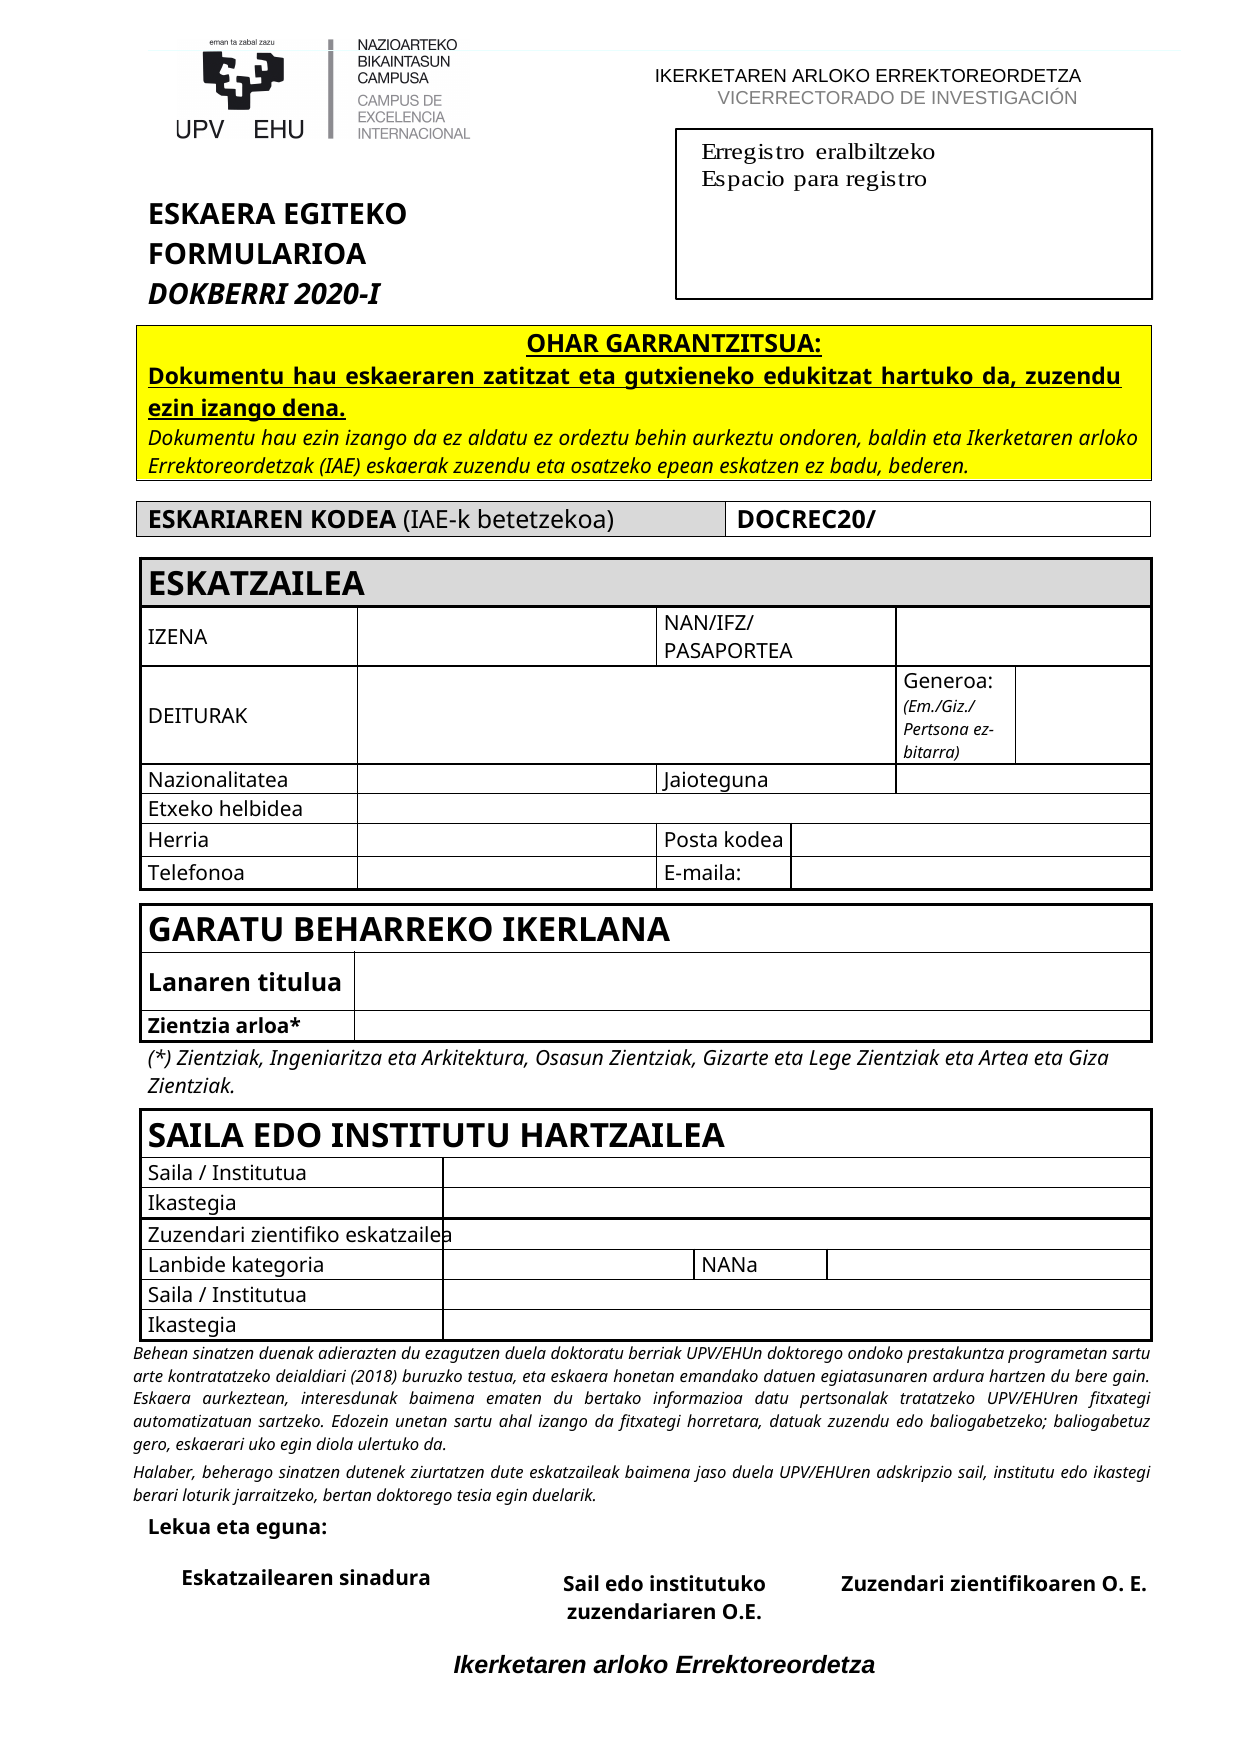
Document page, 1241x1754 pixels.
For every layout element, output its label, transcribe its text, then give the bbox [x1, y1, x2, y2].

table_cell [358, 608, 656, 665]
picture [176, 51, 471, 139]
table_cell Etxeko helbidea [142, 794, 357, 823]
table_cell [358, 824, 656, 856]
table_header GARATU BEHARREKO IKERLANA [142, 906, 1150, 951]
table_header ESKARIAREN KODEA (IAE-k betetzekoa) [137, 502, 725, 536]
table_cell [444, 1188, 1150, 1217]
table_cell [444, 1250, 693, 1278]
table_cell [444, 1220, 1150, 1248]
table_cell [1016, 667, 1150, 763]
text DOKBERRI 2020-I [148, 273, 627, 313]
text Halaber, beherago sinatzen dutenek ziurtatzen dute eskatzaileak baimena jaso duela UPV/EHUren adskripzio sail, institutu edo ikastegi berari loturik jarraitzeko, bertan doktorego tesia egin duelarik. [133, 1461, 1152, 1506]
table_cell [358, 857, 656, 888]
table_cell NAN/IFZ/ PASAPORTEA [657, 608, 895, 665]
text Behean sinatzen duenak adierazten du ezagutzen duela doktoratu berriak UPV/EHUn doktorego ondoko prestakuntza programetan sartu arte kontratatzeko deialdiari (2018) buruzko testua, eta eskaera honetan emandako datuen egiatasunaren ardura hartzen du bere gain. Eskaera aurkeztean, interesdunak baimena ematen du bertako informazioa datu pertsonalak tratatzeko UPV/EHUren fitxategi automatizatuan sartzeko. Edozein unetan sartu ahal izango da fitxategi horretara, datuak zuzendu edo baliogabetzeko; baliogabetuz gero, eskaerari uko egin diola ulertuko da. [133, 1342, 1152, 1455]
text Lekua eta eguna: [148, 1512, 1240, 1540]
table_cell NANa [695, 1250, 826, 1278]
table_cell Zuzendari zientifiko eskatzailea [142, 1220, 442, 1248]
table_cell Lanbide kategoria [142, 1250, 442, 1278]
table_cell Ikastegia [142, 1188, 442, 1217]
table_header Eskatzailearen sinadura [170, 1540, 499, 1626]
table_cell [355, 953, 1150, 1010]
table_cell Saila / Institutua [142, 1280, 442, 1308]
table_cell [828, 1250, 1150, 1278]
table_header Zuzendari zientifikoaren O. E. [829, 1540, 1159, 1626]
table_header SAILA EDO INSTITUTU HARTZAILEA [142, 1111, 1150, 1157]
table_cell DEITURAK [142, 667, 357, 763]
table_cell Herria [142, 824, 357, 856]
table_cell Posta kodea [657, 824, 790, 856]
table_cell Zientzia arloa* [142, 1011, 354, 1040]
text ESKAERA EGITEKO FORMULARIOA [148, 193, 627, 273]
table_cell [358, 794, 1150, 823]
table_cell [358, 667, 895, 763]
table_cell [358, 765, 656, 793]
table_cell IZENA [142, 608, 357, 665]
table_cell [792, 857, 1150, 888]
table_cell Lanaren titulua [142, 953, 354, 1010]
table_cell [444, 1280, 1150, 1308]
table_cell [355, 1011, 1150, 1040]
table_cell [444, 1310, 1150, 1338]
table_cell Telefonoa [142, 857, 357, 888]
table_cell Ikastegia [142, 1310, 442, 1338]
text (*) Zientziak, Ingeniaritza eta Arkitektura, Osasun Zientziak, Gizarte eta Lege Zientziak eta Artea eta Giza Zientziak. [148, 1043, 1122, 1100]
table_cell Jaioteguna [657, 765, 895, 793]
table_cell E-maila: [657, 857, 790, 888]
table_cell [444, 1158, 1150, 1187]
picture [176, 39, 471, 50]
table_cell [897, 765, 1150, 793]
table_cell [792, 824, 1150, 856]
table_header ESKATZAILEA [142, 560, 1150, 605]
table_cell Nazionalitatea [142, 765, 357, 793]
table_header DOCREC20/ [726, 502, 1150, 536]
table_cell Generoa: (Em./Giz./ Pertsona ez-bitarra) [897, 667, 1015, 763]
table_header OHAR GARRANTZITSUA: Dokumentu hau eskaeraren zatitzat eta gutxieneko edukitzat hartuko da, zuzendu ezin izango dena. Dokumentu hau ezin izango da ez aldatu ez ordeztu behin aurkeztu ondoren, baldin eta Ikerketaren arloko Errektoreordetzak (IAE) eskaerak zuzendu eta osatzeko epean eskatzen ez badu, bederen. [137, 326, 1151, 479]
table_cell [897, 608, 1150, 665]
table_cell Saila / Institutua [142, 1158, 442, 1187]
table_header Sail edo institutuko zuzendariaren O.E. [500, 1540, 829, 1626]
